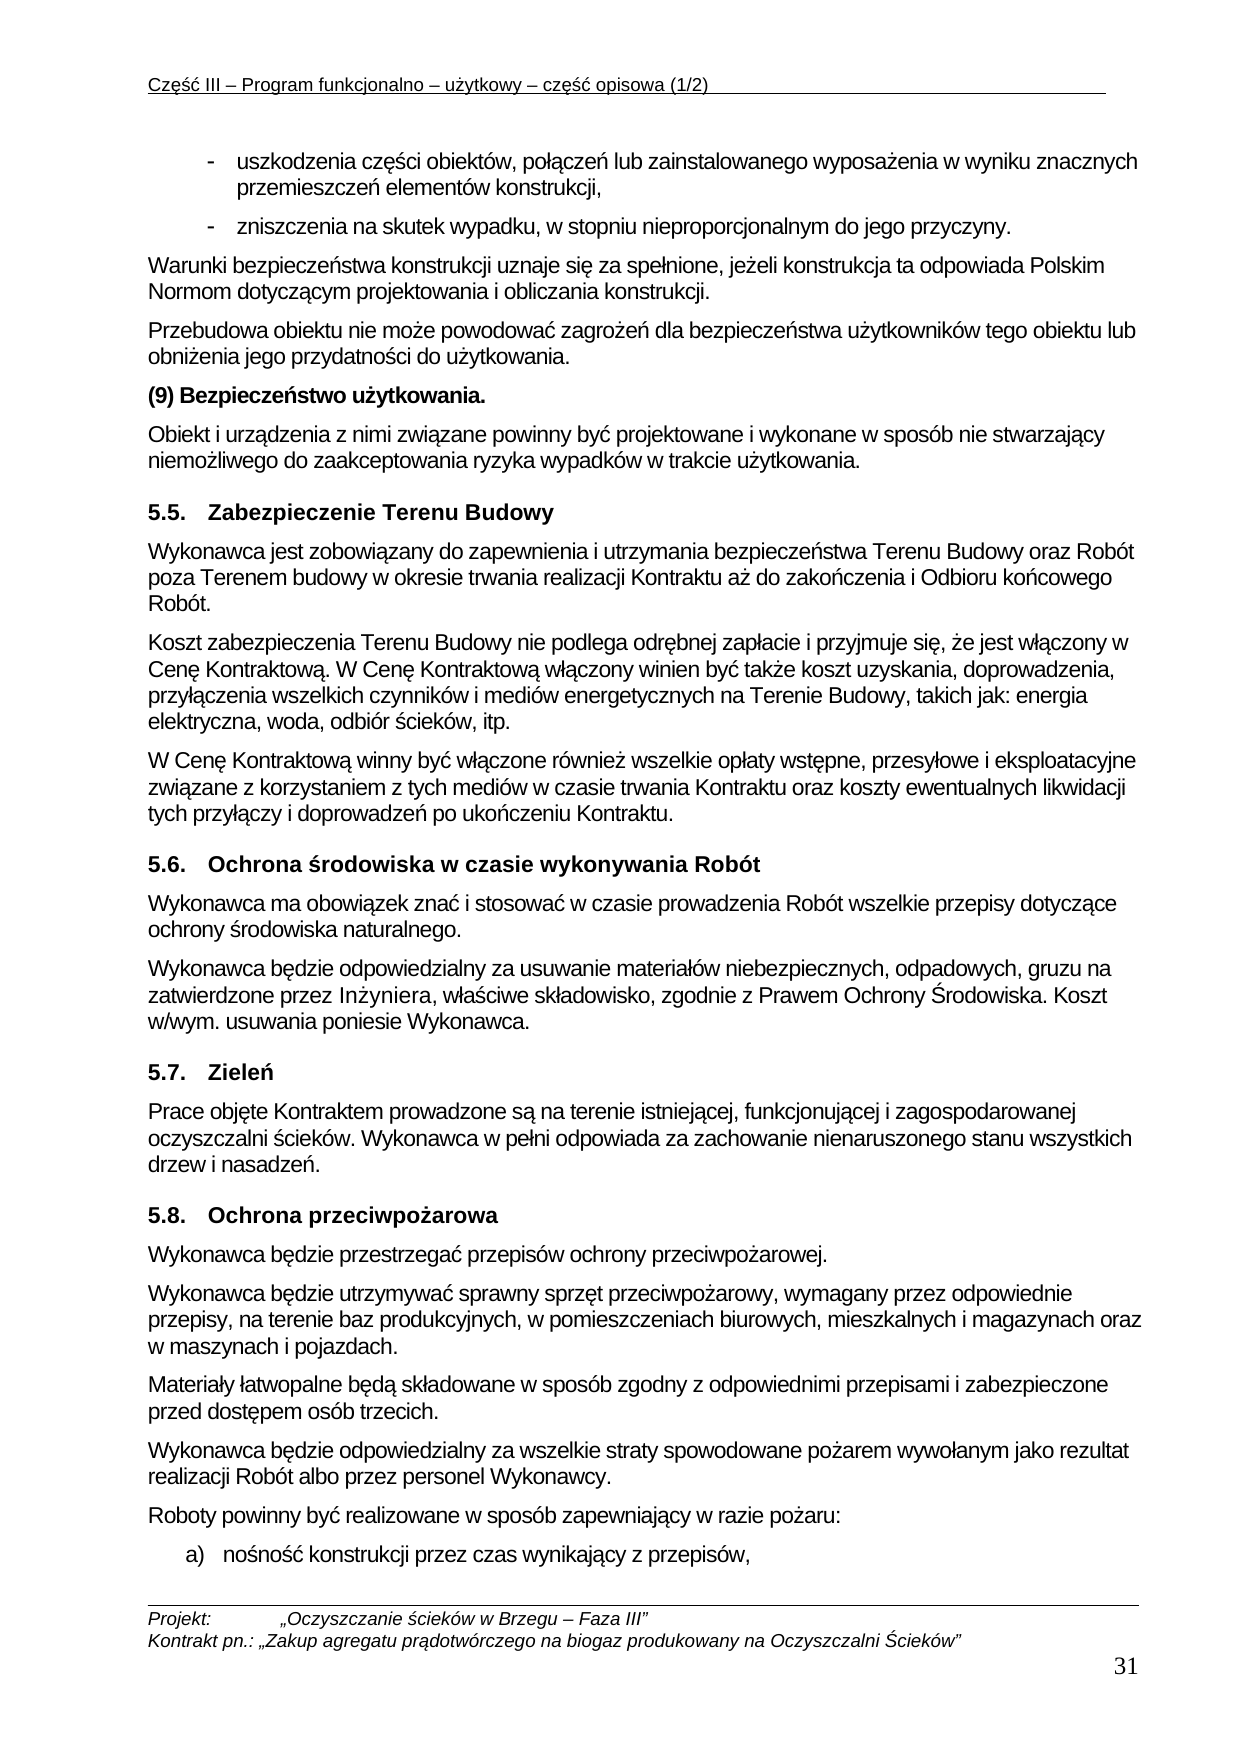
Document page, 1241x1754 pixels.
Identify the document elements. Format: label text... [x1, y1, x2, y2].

text Wykonawca będzie odpowiedzialny za wszelkie straty spowodowane pożarem wywołanym jako rezultat realizacji Robót albo przez personel Wykonawcy. [148, 1437, 1146, 1489]
list zniszczenia na skutek wypadku, w stopniu nieproporcjonalnym do jego przyczyny. [207, 213, 1146, 239]
text Przebudowa obiektu nie może powodować zagrożeń dla bezpieczeństwa użytkowników tego obiektu lub obniżenia jego przydatności do użytkowania. [148, 317, 1146, 370]
subtitle Ochrona przeciwpożarowa [148, 1202, 1146, 1228]
text Warunki bezpieczeństwa konstrukcji uznaje się za spełnione, jeżeli konstrukcja ta odpowiada Polskim Normom dotyczącym projektowania i obliczania konstrukcji. [148, 252, 1146, 304]
text Roboty powinny być realizowane w sposób zapewniający w razie pożaru: [148, 1502, 1146, 1528]
list nośność konstrukcji przez czas wynikający z przepisów, [185, 1541, 1146, 1567]
text Prace objęte Kontraktem prowadzone są na terenie istniejącej, funkcjonującej i zagospodarowanej oczyszczalni ścieków. Wykonawca w pełni odpowiada za zachowanie nienaruszonego stanu wszystkich drzew i nasadzeń. [148, 1098, 1146, 1177]
text Wykonawca jest zobowiązany do zapewnienia i utrzymania bezpieczeństwa Terenu Budowy oraz Robót poza Terenem budowy w okresie trwania realizacji Kontraktu aż do zakończenia i Odbioru końcowego Robót. [148, 538, 1146, 617]
subtitle Ochrona środowiska w czasie wykonywania Robót [148, 851, 1146, 877]
text Wykonawca będzie odpowiedzialny za usuwanie materiałów niebezpiecznych, odpadowych, gruzu na zatwierdzone przez Inżyniera, właściwe składowisko, zgodnie z Prawem Ochrony Środowiska. Koszt w/wym. usuwania poniesie Wykonawca. [148, 955, 1146, 1034]
text Materiały łatwopalne będą składowane w sposób zgodny z odpowiednimi przepisami i zabezpieczone przed dostępem osób trzecich. [148, 1371, 1146, 1424]
list uszkodzenia części obiektów, połączeń lub zainstalowanego wyposażenia w wyniku znacznych przemieszczeń elementów konstrukcji, [207, 148, 1146, 200]
text Wykonawca ma obowiązek znać i stosować w czasie prowadzenia Robót wszelkie przepisy dotyczące ochrony środowiska naturalnego. [148, 890, 1146, 943]
text Koszt zabezpieczenia Terenu Budowy nie podlega odrębnej zapłacie i przyjmuje się, że jest włączony w Cenę Kontraktową. W Cenę Kontraktową włączony winien być także koszt uzyskania, doprowadzenia, przyłączenia wszelkich czynników i mediów energetycznych na Terenie Budowy, takich jak: energia elektryczna, woda, odbiór ścieków, itp. [148, 629, 1146, 734]
text W Cenę Kontraktową winny być włączone również wszelkie opłaty wstępne, przesyłowe i eksploatacyjne związane z korzystaniem z tych mediów w czasie trwania Kontraktu oraz koszty ewentualnych likwidacji tych przyłączy i doprowadzeń po ukończeniu Kontraktu. [148, 747, 1146, 826]
text Obiekt i urządzenia z nimi związane powinny być projektowane i wykonane w sposób nie stwarzający niemożliwego do zaakceptowania ryzyka wypadków w trakcie użytkowania. [148, 421, 1146, 474]
subtitle Zieleń [148, 1059, 1146, 1086]
text Wykonawca będzie przestrzegać przepisów ochrony przeciwpożarowej. [148, 1241, 1146, 1267]
text (9) Bezpieczeństwo użytkowania. [148, 382, 1146, 408]
text Wykonawca będzie utrzymywać sprawny sprzęt przeciwpożarowy, wymagany przez odpowiednie przepisy, na terenie baz produkcyjnych, w pomieszczeniach biurowych, mieszkalnych i magazynach oraz w maszynach i pojazdach. [148, 1280, 1146, 1359]
subtitle Zabezpieczenie Terenu Budowy [148, 499, 1146, 525]
